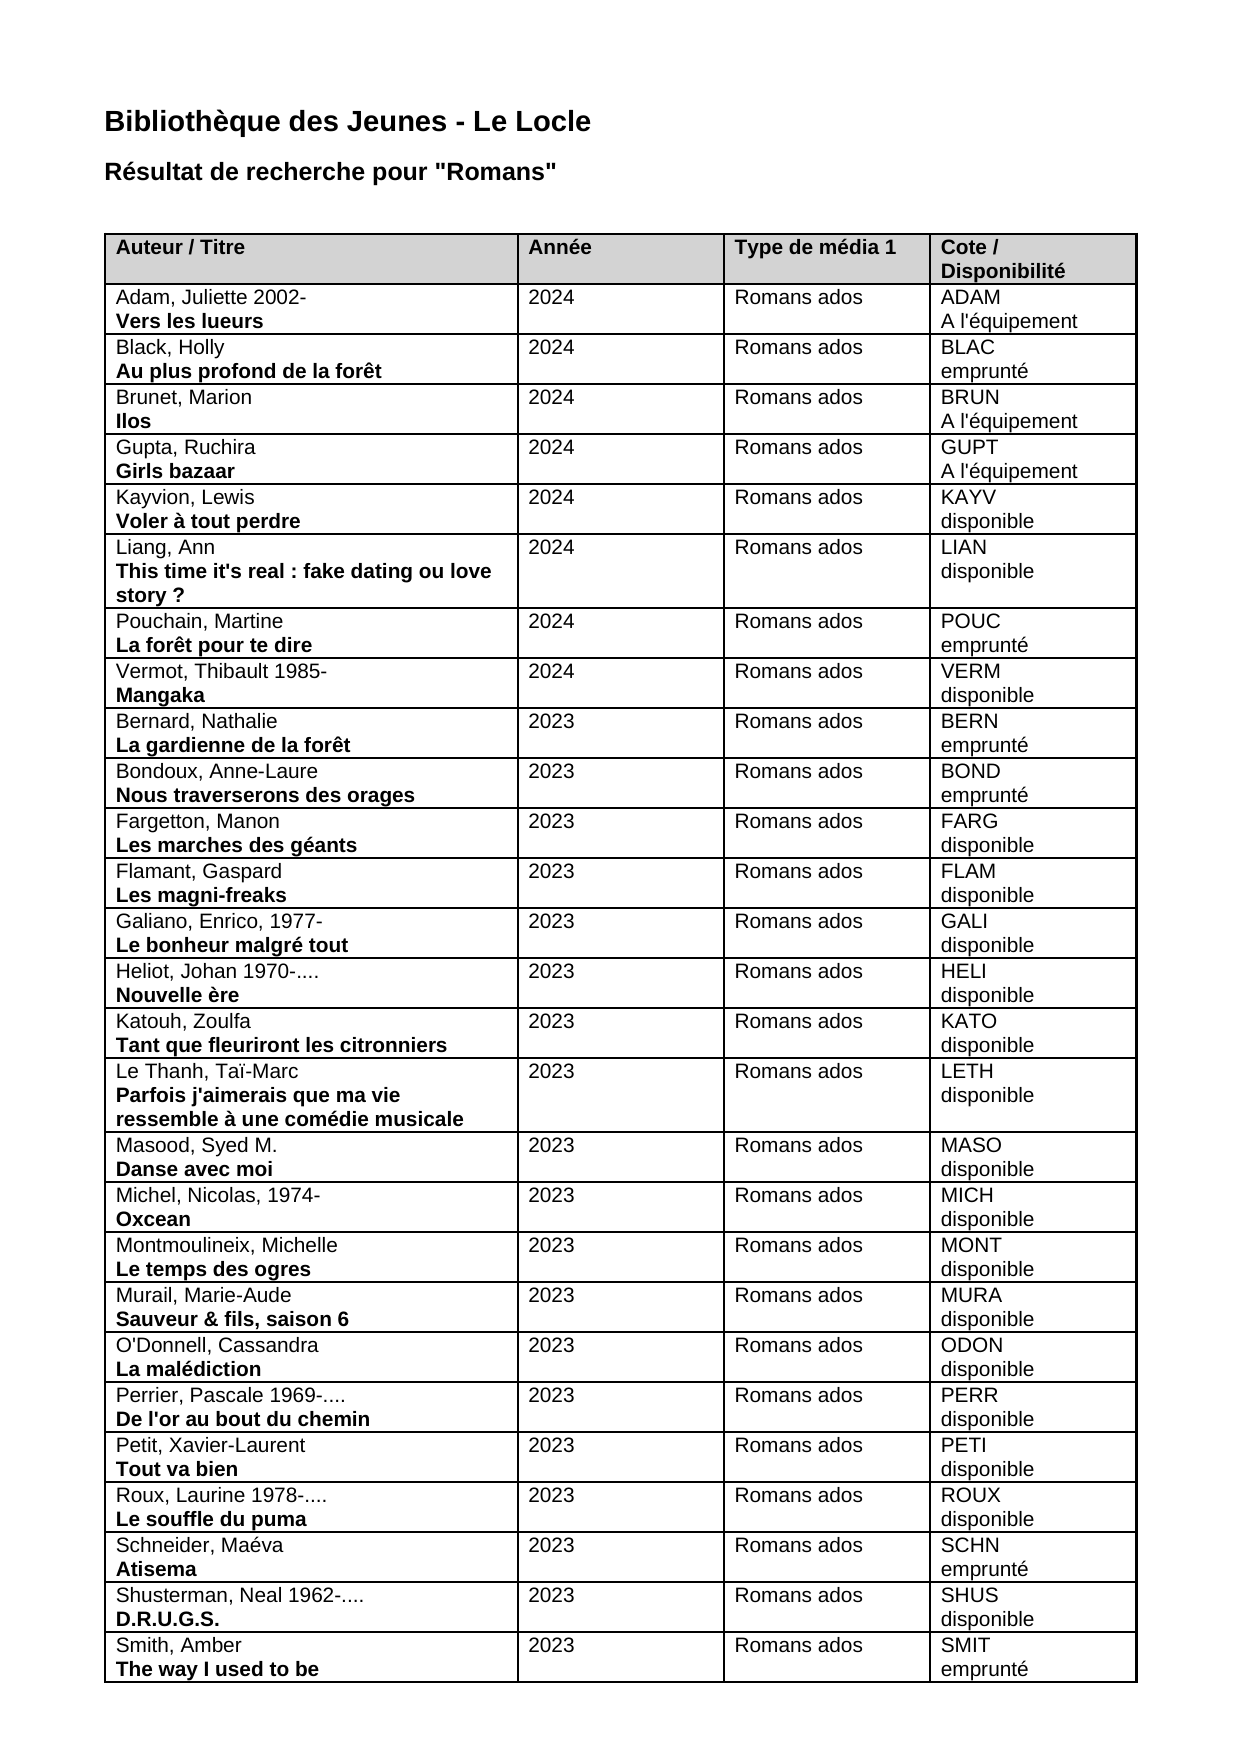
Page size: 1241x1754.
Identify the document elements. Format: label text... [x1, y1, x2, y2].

table_header Auteur / Titre [106, 235, 517, 283]
table_cell 2023 [519, 709, 723, 757]
table_cell 2023 [519, 1383, 723, 1431]
table_cell Romans ados [725, 385, 929, 433]
table_cell 2023 [519, 1059, 723, 1131]
table_cell Gupta, Ruchira Girls bazaar [106, 435, 517, 483]
table_cell 2023 [519, 1533, 723, 1581]
table_cell BOND emprunté [931, 759, 1135, 807]
table_cell Romans ados [725, 1383, 929, 1431]
table_cell SMIT emprunté [931, 1633, 1135, 1681]
table_cell SHUS disponible [931, 1583, 1135, 1631]
table_cell Romans ados [725, 535, 929, 607]
table_cell MURA disponible [931, 1283, 1135, 1331]
table_cell GALI disponible [931, 909, 1135, 957]
table_cell Romans ados [725, 759, 929, 807]
table_cell LIAN disponible [931, 535, 1135, 607]
table_cell VERM disponible [931, 659, 1135, 707]
table_cell Romans ados [725, 1633, 929, 1681]
table_cell Fargetton, Manon Les marches des géants [106, 809, 517, 857]
table_cell 2023 [519, 1009, 723, 1057]
table_cell BERN emprunté [931, 709, 1135, 757]
table_cell Romans ados [725, 1333, 929, 1381]
table_cell 2023 [519, 1433, 723, 1481]
table_cell 2023 [519, 959, 723, 1007]
table_cell Romans ados [725, 335, 929, 383]
table_cell Romans ados [725, 809, 929, 857]
table_cell Romans ados [725, 1233, 929, 1281]
table_cell 2024 [519, 285, 723, 333]
table_cell ADAM A l'équipement [931, 285, 1135, 333]
table_cell FLAM disponible [931, 859, 1135, 907]
table_cell 2023 [519, 1483, 723, 1531]
table_cell 2023 [519, 809, 723, 857]
table_cell 2024 [519, 385, 723, 433]
table_cell Heliot, Johan 1970-.... Nouvelle ère [106, 959, 517, 1007]
table_cell Petit, Xavier-Laurent Tout va bien [106, 1433, 517, 1481]
table_cell Romans ados [725, 709, 929, 757]
table_cell KAYV disponible [931, 485, 1135, 533]
table_cell MASO disponible [931, 1133, 1135, 1181]
table_cell MICH disponible [931, 1183, 1135, 1231]
table_cell Romans ados [725, 1183, 929, 1231]
table_cell Romans ados [725, 1433, 929, 1481]
table_cell Pouchain, Martine La forêt pour te dire [106, 609, 517, 657]
table_cell Flamant, Gaspard Les magni-freaks [106, 859, 517, 907]
table_cell MONT disponible [931, 1233, 1135, 1281]
table_cell POUC emprunté [931, 609, 1135, 657]
table_cell Romans ados [725, 1283, 929, 1331]
table_header Cote / Disponibilité [931, 235, 1135, 283]
table_cell ODON disponible [931, 1333, 1135, 1381]
table_cell Galiano, Enrico, 1977- Le bonheur malgré tout [106, 909, 517, 957]
table_cell 2023 [519, 1283, 723, 1331]
table_cell Romans ados [725, 1059, 929, 1131]
table_cell Romans ados [725, 435, 929, 483]
table_cell 2023 [519, 859, 723, 907]
table_cell Vermot, Thibault 1985- Mangaka [106, 659, 517, 707]
text Bibliothèque des Jeunes - Le Locle [104, 104, 1136, 138]
table_cell Perrier, Pascale 1969-.... De l'or au bout du chemin [106, 1383, 517, 1431]
table_cell HELI disponible [931, 959, 1135, 1007]
table_cell Brunet, Marion Ilos [106, 385, 517, 433]
table_cell FARG disponible [931, 809, 1135, 857]
table_cell 2023 [519, 1583, 723, 1631]
table_cell Masood, Syed M. Danse avec moi [106, 1133, 517, 1181]
table_cell BLAC emprunté [931, 335, 1135, 383]
table_cell GUPT A l'équipement [931, 435, 1135, 483]
table_cell Romans ados [725, 909, 929, 957]
table_cell Schneider, Maéva Atisema [106, 1533, 517, 1581]
table_cell SCHN emprunté [931, 1533, 1135, 1581]
table_cell 2023 [519, 759, 723, 807]
table_cell PERR disponible [931, 1383, 1135, 1431]
table_cell Romans ados [725, 285, 929, 333]
table_cell O'Donnell, Cassandra La malédiction [106, 1333, 517, 1381]
table_cell Katouh, Zoulfa Tant que fleuriront les citronniers [106, 1009, 517, 1057]
table_cell Romans ados [725, 1533, 929, 1581]
table_cell Romans ados [725, 859, 929, 907]
table_cell LETH disponible [931, 1059, 1135, 1131]
table_cell 2023 [519, 1233, 723, 1281]
table_cell BRUN A l'équipement [931, 385, 1135, 433]
table_cell Romans ados [725, 485, 929, 533]
table_cell 2024 [519, 659, 723, 707]
table_cell 2023 [519, 909, 723, 957]
table_cell Murail, Marie-Aude Sauveur & fils, saison 6 [106, 1283, 517, 1331]
table_cell 2024 [519, 435, 723, 483]
table_cell Roux, Laurine 1978-.... Le souffle du puma [106, 1483, 517, 1531]
table_cell Michel, Nicolas, 1974- Oxcean [106, 1183, 517, 1231]
table_cell Kayvion, Lewis Voler à tout perdre [106, 485, 517, 533]
table_cell 2023 [519, 1183, 723, 1231]
table_cell Adam, Juliette 2002- Vers les lueurs [106, 285, 517, 333]
table_cell Liang, Ann This time it's real : fake dating ou love story ? [106, 535, 517, 607]
table_cell KATO disponible [931, 1009, 1135, 1057]
table_cell Romans ados [725, 1009, 929, 1057]
table_cell 2023 [519, 1133, 723, 1181]
table_cell 2023 [519, 1333, 723, 1381]
table_header Type de média 1 [725, 235, 929, 283]
table_cell Romans ados [725, 959, 929, 1007]
table_cell PETI disponible [931, 1433, 1135, 1481]
table_cell 2023 [519, 1633, 723, 1681]
table_cell Bernard, Nathalie La gardienne de la forêt [106, 709, 517, 757]
table_header Année [519, 235, 723, 283]
table_cell Romans ados [725, 609, 929, 657]
table_cell Montmoulineix, Michelle Le temps des ogres [106, 1233, 517, 1281]
table_cell Romans ados [725, 659, 929, 707]
table_cell ROUX disponible [931, 1483, 1135, 1531]
table_cell Black, Holly Au plus profond de la forêt [106, 335, 517, 383]
table_cell Romans ados [725, 1483, 929, 1531]
table_cell 2024 [519, 485, 723, 533]
table_cell Bondoux, Anne-Laure Nous traverserons des orages [106, 759, 517, 807]
table_cell Le Thanh, Taï-Marc Parfois j'aimerais que ma vie ressemble à une comédie musicale [106, 1059, 517, 1131]
table_cell Smith, Amber The way I used to be [106, 1633, 517, 1681]
table_cell 2024 [519, 335, 723, 383]
text Résultat de recherche pour "Romans" [104, 156, 1136, 185]
table_cell 2024 [519, 609, 723, 657]
table_cell Romans ados [725, 1583, 929, 1631]
table_cell 2024 [519, 535, 723, 607]
table_cell Shusterman, Neal 1962-.... D.R.U.G.S. [106, 1583, 517, 1631]
table_cell Romans ados [725, 1133, 929, 1181]
